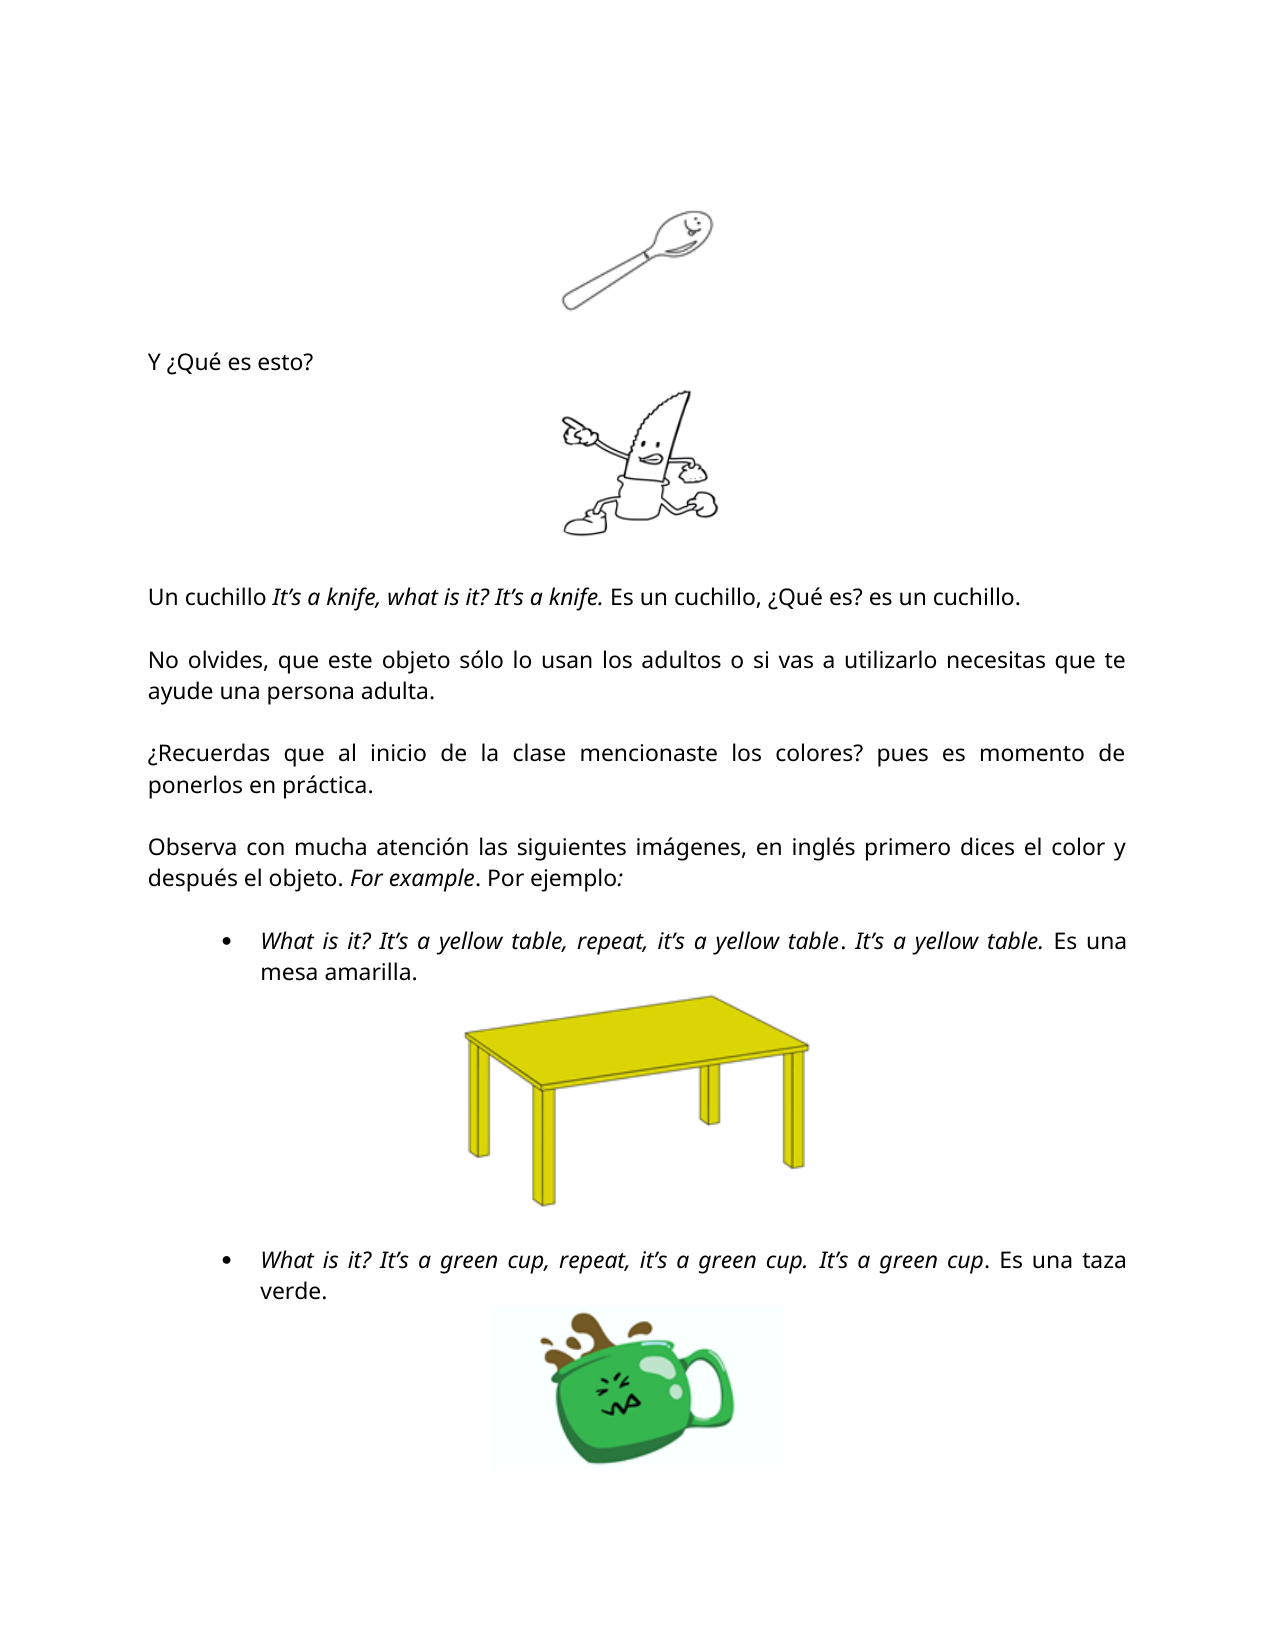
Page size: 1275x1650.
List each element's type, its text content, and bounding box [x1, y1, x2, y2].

picture [483, 377, 792, 550]
text No olvides, que este objeto sólo lo usan los adultos o si vas a utilizarlo necesitas que te ayude una persona adulta. [148, 644, 1127, 706]
text Observa con mucha atención las siguientes imágenes, en inglés primero dices el color y después el objeto. For example. Por ejemplo: [148, 831, 1127, 894]
picture [486, 177, 789, 346]
list What is it? It’s a green cup, repeat, it’s a green cup. It’s a green cup. Es una taza verde. [223, 1244, 1127, 1306]
picture [437, 987, 838, 1213]
text Y ¿Qué es esto? [148, 346, 1127, 377]
picture [492, 1306, 783, 1471]
text ¿Recuerdas que al inicio de la clase mencionaste los colores? pues es momento de ponerlos en práctica. [148, 737, 1127, 800]
list What is it? It’s a yellow table, repeat, it’s a yellow table. It’s a yellow table. Es una mesa amarilla. [223, 925, 1127, 987]
text Un cuchillo It’s a knife, what is it? It’s a knife. Es un cuchillo, ¿Qué es? es un cuchillo. [148, 581, 1127, 612]
